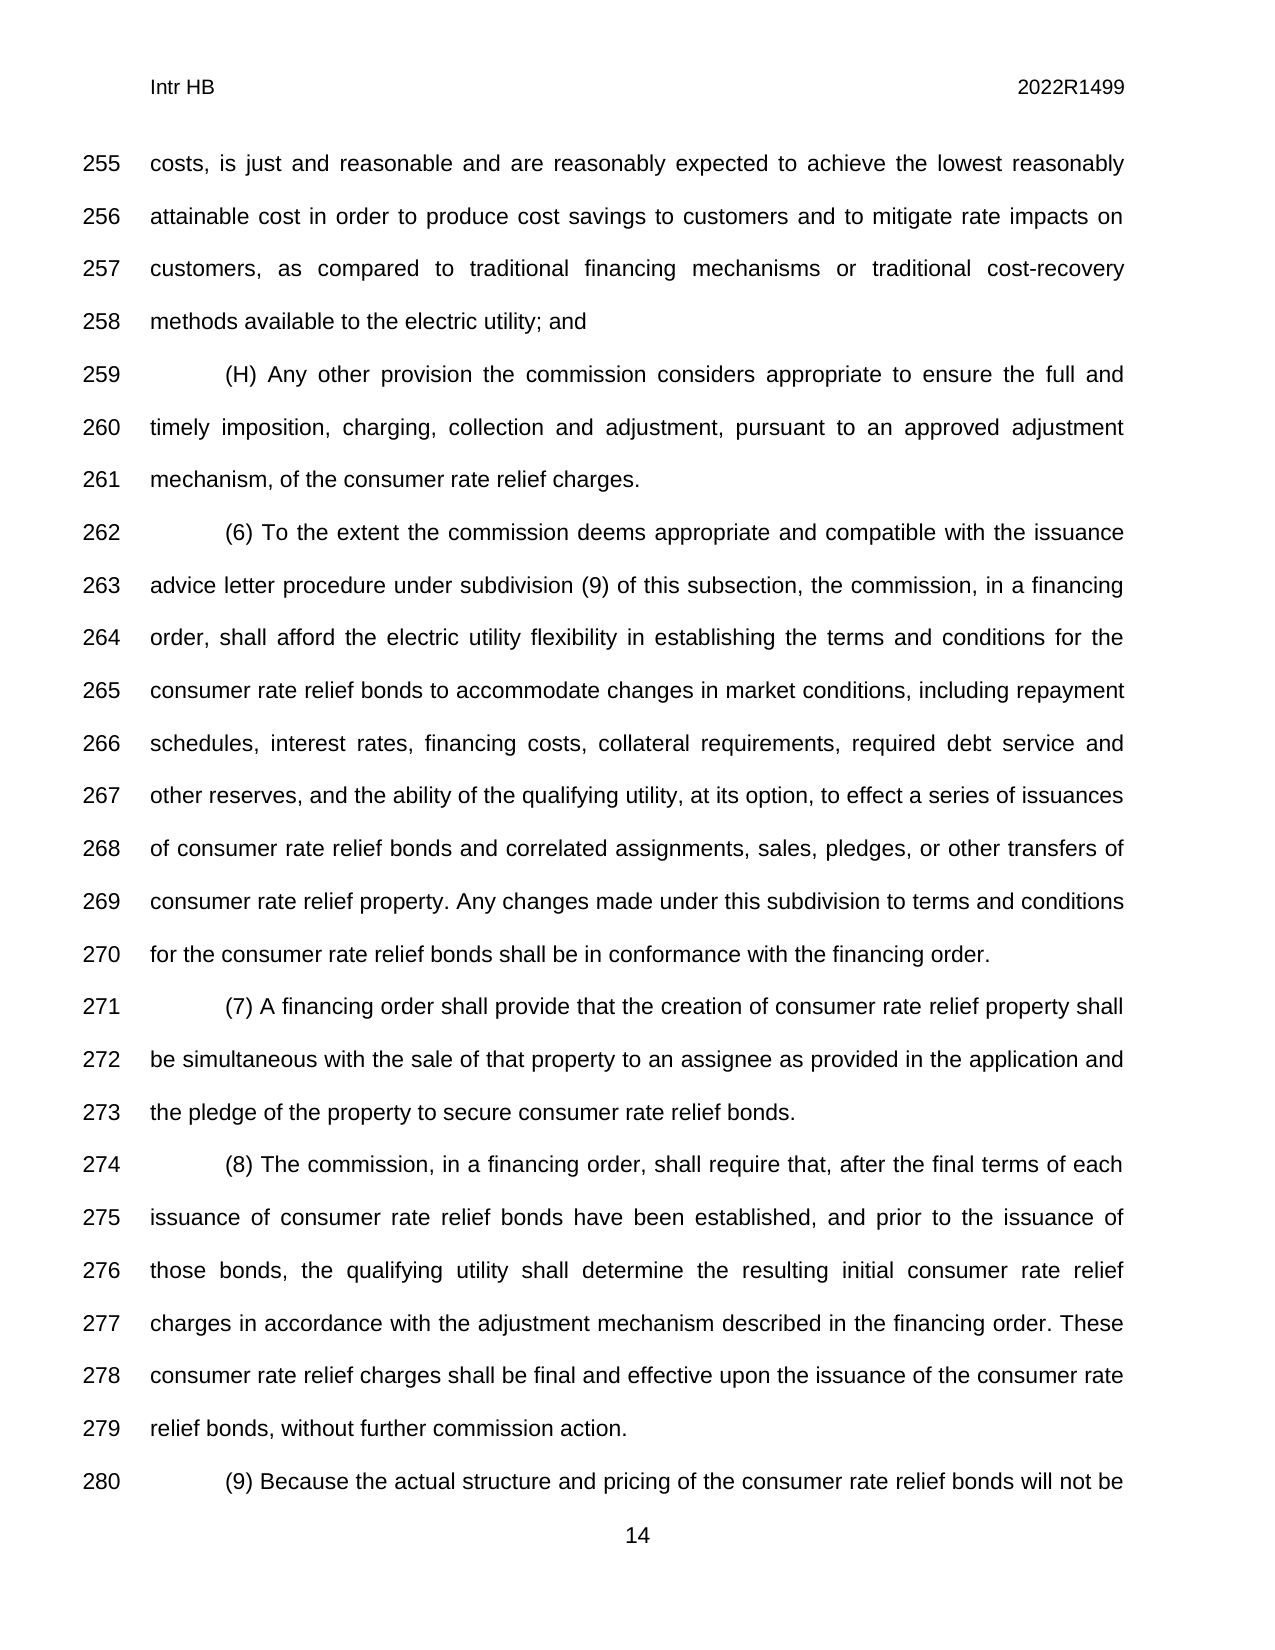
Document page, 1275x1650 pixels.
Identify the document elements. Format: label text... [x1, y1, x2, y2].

text (6) To the extent the commission deems appropriate and compatible with the issuance advice letter procedure under subdivision (9) of this subsection, the commission, in a financing order, shall afford the electric utility flexibility in establishing the terms and conditions for the consumer rate relief bonds to accommodate changes in market conditions, including repayment schedules, interest rates, financing costs, collateral requirements, required debt service and other reserves, and the ability of the qualifying utility, at its option, to effect a series of issuances of consumer rate relief bonds and correlated assignments, sales, pledges, or other transfers of consumer rate relief property. Any changes made under this subdivision to terms and conditions for the consumer rate relief bonds shall be in conformance with the financing order. [150, 519, 1125, 967]
text (7) A financing order shall provide that the creation of consumer rate relief property shall be simultaneous with the sale of that property to an assignee as provided in the application and the pledge of the property to secure consumer rate relief bonds. [150, 993, 1125, 1125]
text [150, 150, 1125, 334]
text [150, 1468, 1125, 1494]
text (8) The commission, in a financing order, shall require that, after the final terms of each issuance of consumer rate relief bonds have been established, and prior to the issuance of those bonds, the qualifying utility shall determine the resulting initial consumer rate relief charges in accordance with the adjustment mechanism described in the financing order. These consumer rate relief charges shall be final and effective upon the issuance of the consumer rate relief bonds, without further commission action. [150, 1151, 1125, 1441]
text (H) Any other provision the commission considers appropriate to ensure the full and timely imposition, charging, collection and adjustment, pursuant to an approved adjustment mechanism, of the consumer rate relief charges. [150, 361, 1125, 493]
